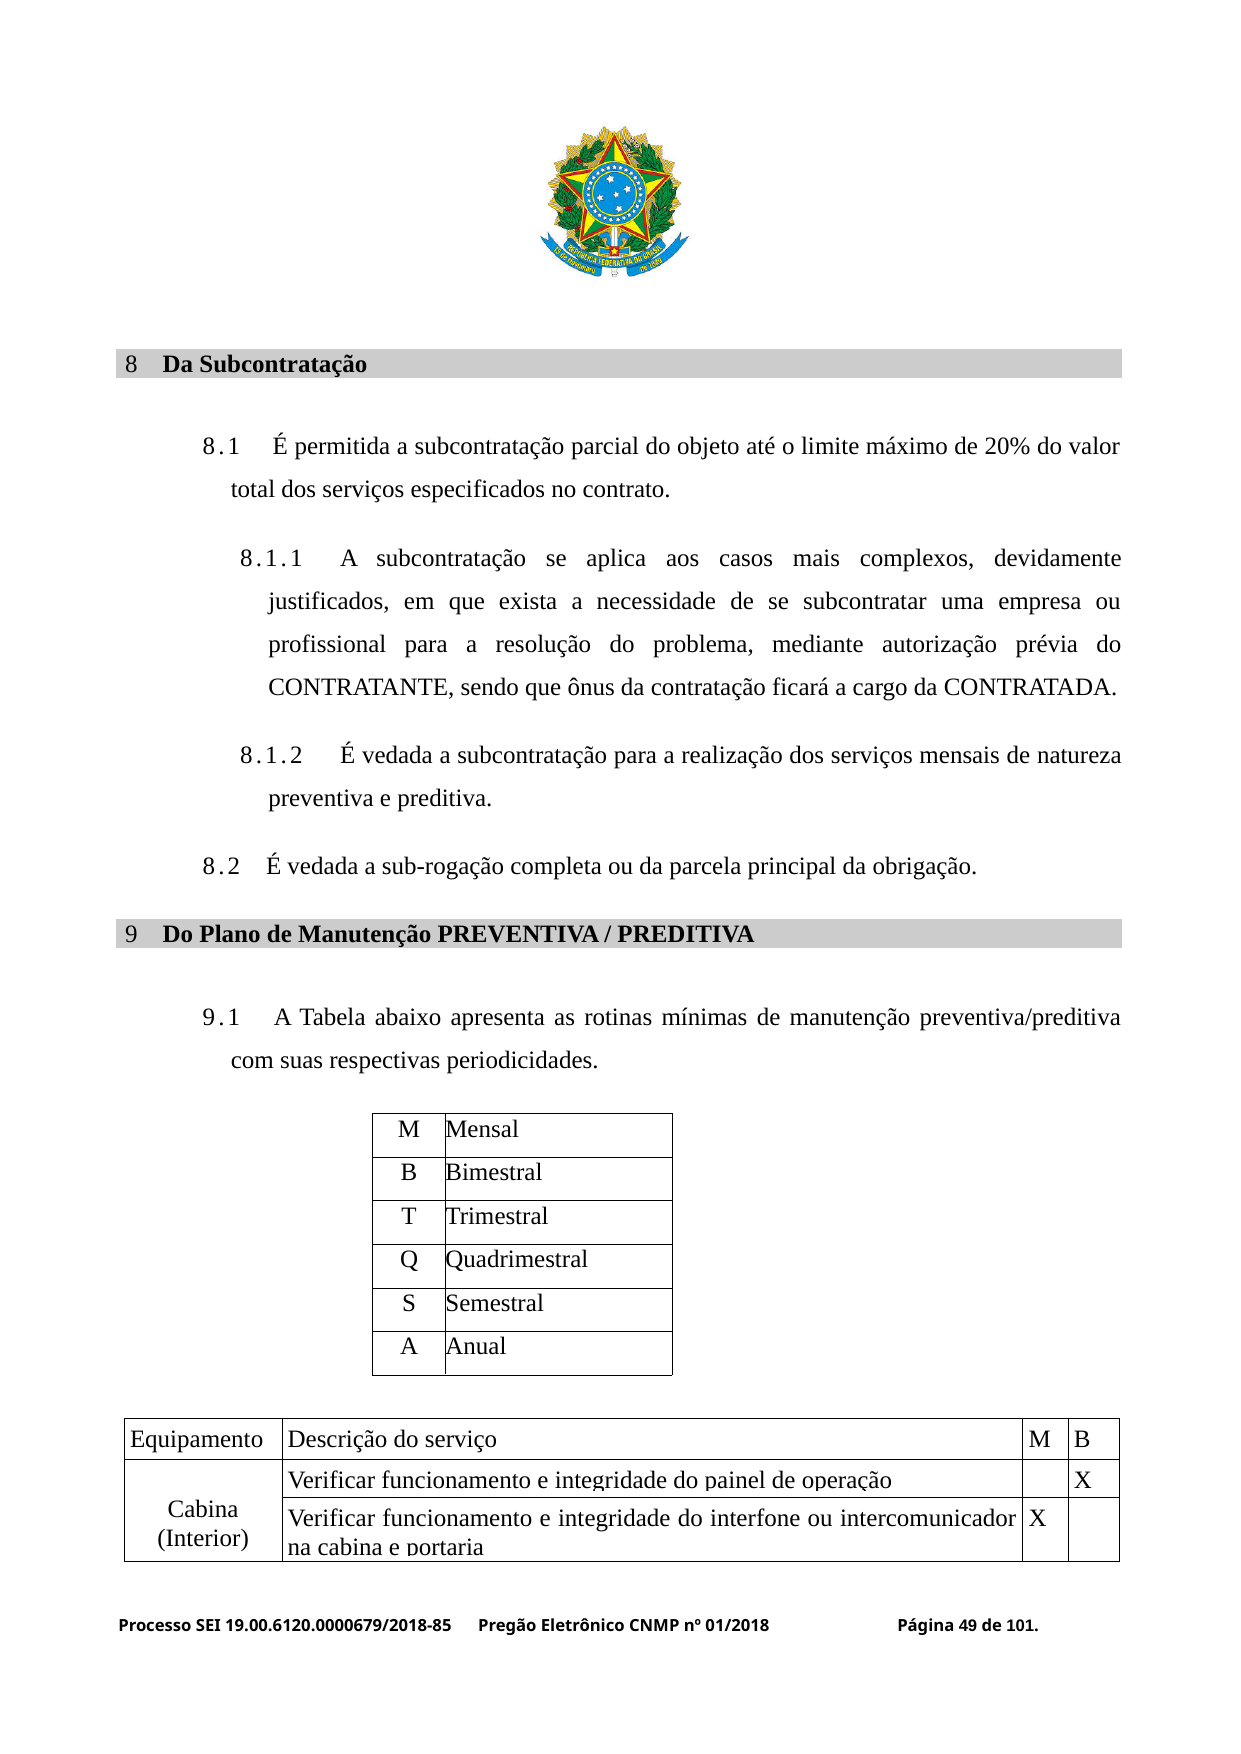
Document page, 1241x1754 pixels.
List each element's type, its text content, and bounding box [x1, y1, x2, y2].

list Do Plano de Manutenção PREVENTIVA / PREDITIVA [116, 919, 1122, 948]
table_header M [1023, 1419, 1068, 1459]
table_cell B [373, 1158, 445, 1200]
table_cell Quadrimestral [446, 1245, 672, 1287]
table_header Mensal [446, 1114, 672, 1157]
table_header B [1069, 1419, 1119, 1459]
table_cell T [373, 1201, 445, 1244]
table_cell Cabina (Interior) [125, 1460, 282, 1561]
table_header M [373, 1114, 445, 1157]
table_cell Q [373, 1245, 445, 1287]
table_cell A [373, 1332, 445, 1374]
list É vedada a subcontratação para a realização dos serviços mensais de natureza preventiva e preditiva. [231, 740, 1122, 812]
table_cell [1069, 1498, 1119, 1561]
table_cell [1023, 1460, 1068, 1497]
table_cell X [1069, 1460, 1119, 1497]
table_cell Verificar funcionamento e integridade do painel de operação [283, 1460, 1022, 1497]
table_header Equipamento [125, 1419, 282, 1459]
list É permitida a subcontratação parcial do objeto até o limite máximo de 20% do valor total dos serviços especificados no contrato. [193, 431, 1122, 503]
list A Tabela abaixo apresenta as rotinas mínimas de manutenção preventiva/preditiva com suas respectivas periodicidades. [193, 1002, 1122, 1074]
table_cell Trimestral [446, 1201, 672, 1244]
table_cell X [1023, 1498, 1068, 1561]
table_header Descrição do serviço [283, 1419, 1022, 1459]
list A subcontratação se aplica aos casos mais complexos, devidamente justificados, em que exista a necessidade de se subcontratar uma empresa ou profissional para a resolução do problema, mediante autorização prévia do CONTRATANTE, sendo que ônus da contratação ficará a cargo da CONTRATADA. [231, 543, 1122, 701]
table_cell Anual [446, 1332, 672, 1374]
table_cell Semestral [446, 1289, 672, 1331]
table_cell S [373, 1289, 445, 1331]
table_cell Verificar funcionamento e integridade do interfone ou intercomunicador na cabina e portaria [283, 1498, 1022, 1561]
table_cell Bimestral [446, 1158, 672, 1200]
list É vedada a sub-rogação completa ou da parcela principal da obrigação. [193, 851, 1122, 880]
list Da Subcontratação [116, 349, 1122, 378]
